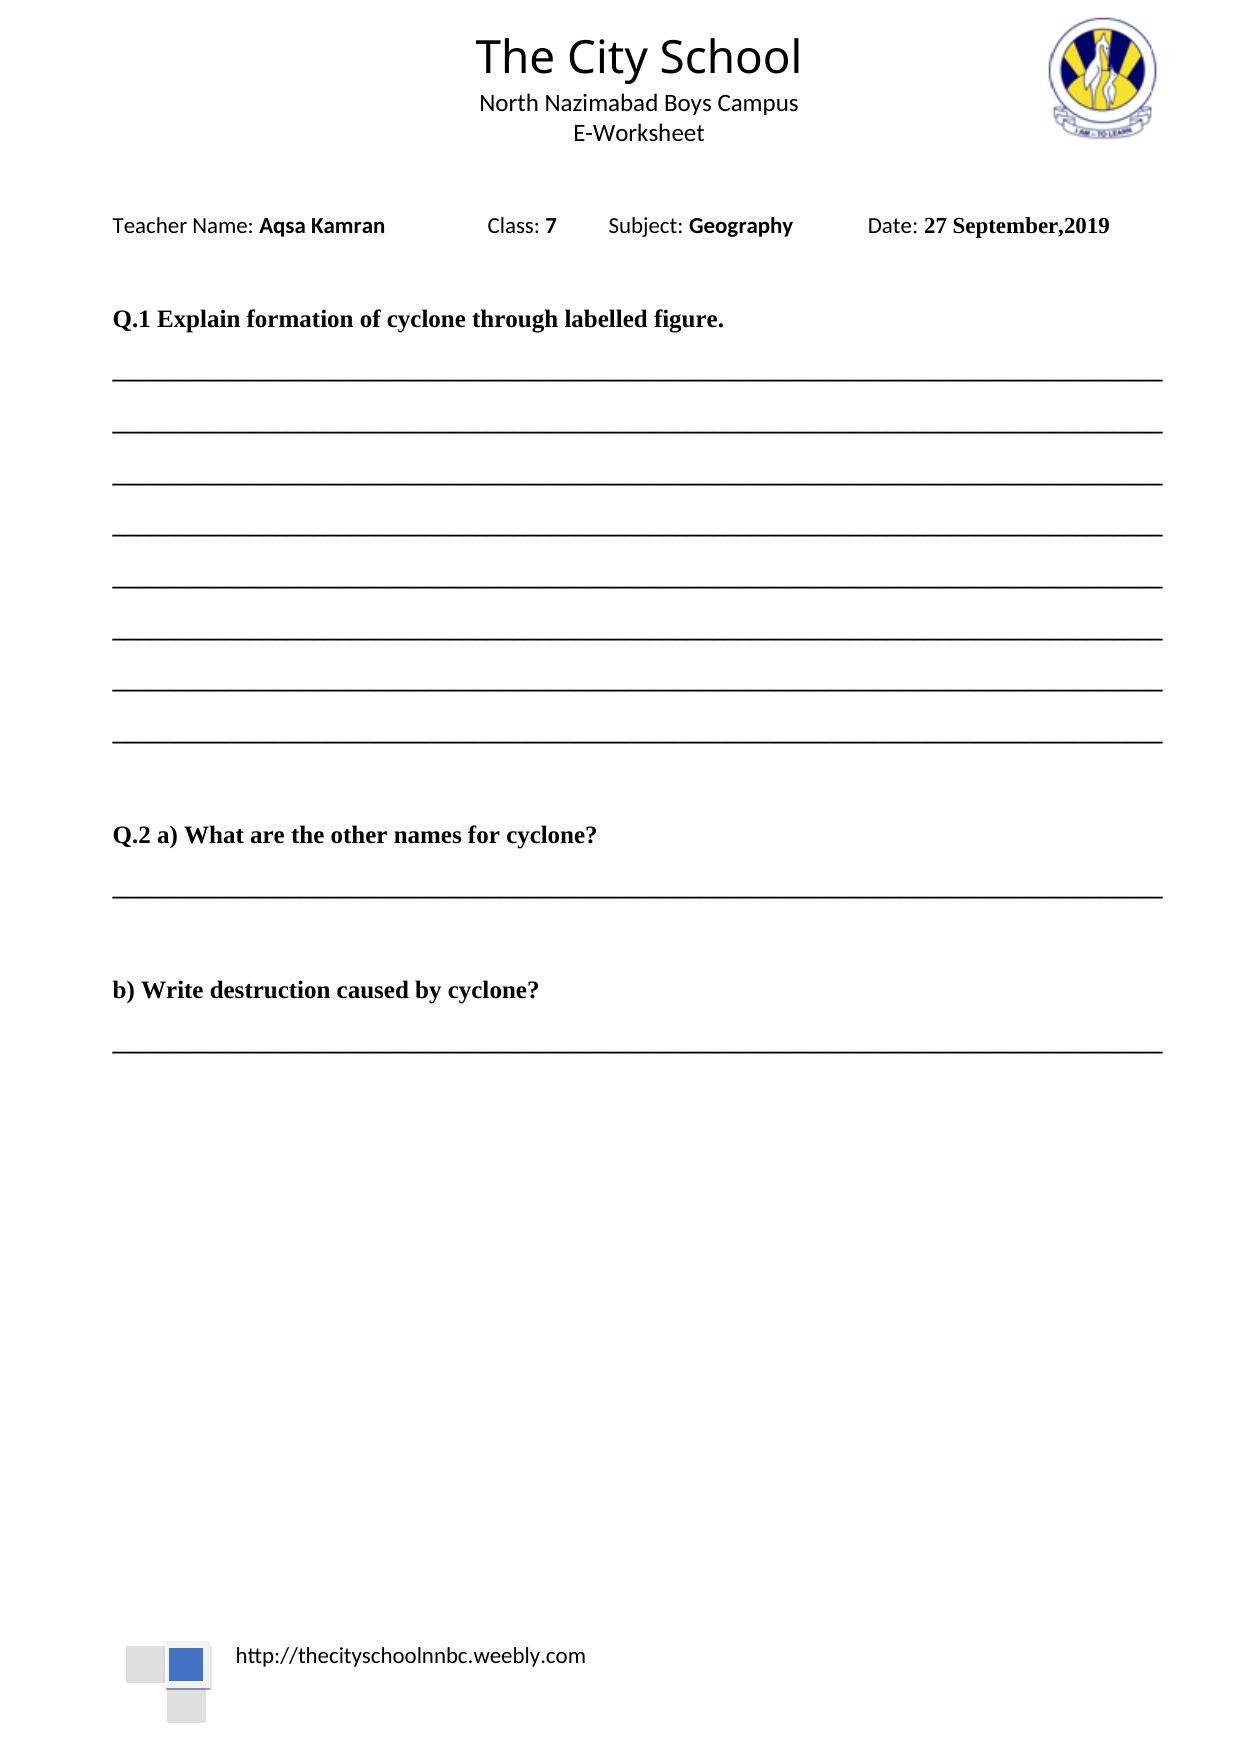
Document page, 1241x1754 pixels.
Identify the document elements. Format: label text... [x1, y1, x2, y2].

text ____________________________________________________________________________________ [112, 872, 1165, 901]
text b) Write destruction caused by cyclone? [112, 975, 1165, 1004]
text Teacher Name: Aqsa Kamran Class: 7 Subject: Geography Date: 27 September,2019 [112, 212, 1165, 240]
picture [1046, 15, 1166, 147]
text Q.2 a) What are the other names for cyclone? [112, 820, 1165, 849]
text ____________________________________________________________________________________ [112, 1027, 1165, 1056]
text Q.1 Explain formation of cyclone through labelled figure. ________________________________________________________________________________________________________________________________________________________________________________________________________________________________________________________________________________________________________________________________________________________________________________________________________________________________________________________________________________________________________________________________________________________________________________________________________________________________________________________________________________________________ [112, 304, 1165, 746]
